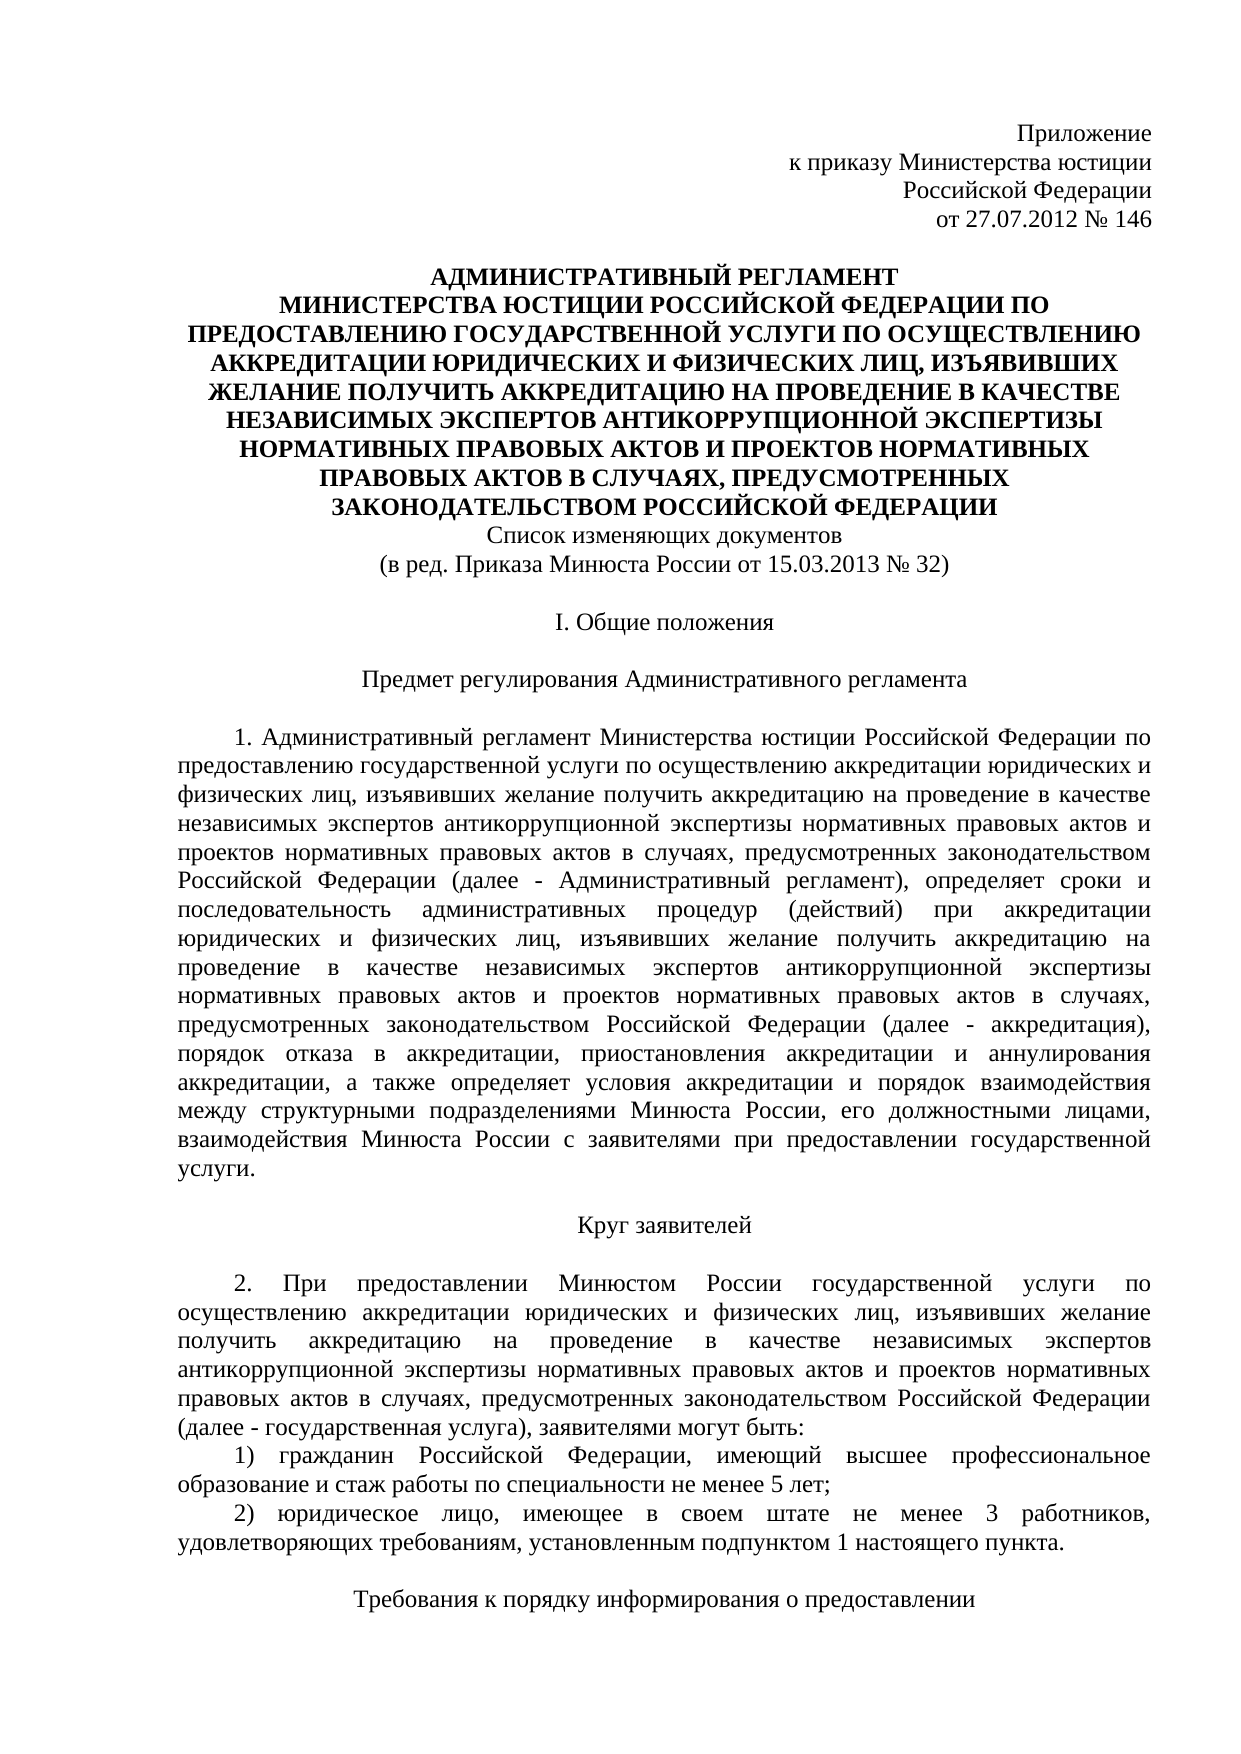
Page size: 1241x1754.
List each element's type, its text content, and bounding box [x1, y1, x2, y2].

text Список изменяющих документов [177, 521, 1152, 549]
text 1. Административный регламент Министерства юстиции Российской Федерации по предоставлению государственной услуги по осуществлению аккредитации юридических и физических лиц, изъявивших желание получить аккредитацию на проведение в качестве независимых экспертов антикоррупционной экспертизы нормативных правовых актов и проектов нормативных правовых актов в случаях, предусмотренных законодательством Российской Федерации (далее - Административный регламент), определяет сроки и последовательность административных процедур (действий) при аккредитации юридических и физических лиц, изъявивших желание получить аккредитацию на проведение в качестве независимых экспертов антикоррупционной экспертизы нормативных правовых актов и проектов нормативных правовых актов в случаях, предусмотренных законодательством Российской Федерации (далее - аккредитация), порядок отказа в аккредитации, приостановления аккредитации и аннулирования аккредитации, а также определяет условия аккредитации и порядок взаимодействия между структурными подразделениями Минюста России, его должностными лицами, взаимодействия Минюста России с заявителями при предоставлении государственной услуги. [177, 722, 1152, 1182]
text Предмет регулирования Административного регламента [177, 664, 1152, 693]
title МИНИСТЕРСТВА ЮСТИЦИИ РОССИЙСКОЙ ФЕДЕРАЦИИ ПО ПРЕДОСТАВЛЕНИЮ ГОСУДАРСТВЕННОЙ УСЛУГИ ПО ОСУЩЕСТВЛЕНИЮ АККРЕДИТАЦИИ ЮРИДИЧЕСКИХ И ФИЗИЧЕСКИХ ЛИЦ, ИЗЪЯВИВШИХ ЖЕЛАНИЕ ПОЛУЧИТЬ АККРЕДИТАЦИЮ НА ПРОВЕДЕНИЕ В КАЧЕСТВЕ НЕЗАВИСИМЫХ ЭКСПЕРТОВ АНТИКОРРУПЦИОННОЙ ЭКСПЕРТИЗЫ НОРМАТИВНЫХ ПРАВОВЫХ АКТОВ И ПРОЕКТОВ НОРМАТИВНЫХ ПРАВОВЫХ АКТОВ В СЛУЧАЯХ, ПРЕДУСМОТРЕННЫХ ЗАКОНОДАТЕЛЬСТВОМ РОССИЙСКОЙ ФЕДЕРАЦИИ [177, 291, 1152, 521]
text Требования к порядку информирования о предоставлении [177, 1584, 1152, 1613]
text Круг заявителей [177, 1211, 1152, 1239]
text к приказу Министерства юстиции [177, 147, 1152, 176]
text (в ред. Приказа Минюста России от 15.03.2013 № 32) [177, 549, 1152, 578]
text 2) юридическое лицо, имеющее в своем штате не менее 3 работников, удовлетворяющих требованиям, установленным подпунктом 1 настоящего пункта. [177, 1498, 1152, 1556]
text 1) гражданин Российской Федерации, имеющий высшее профессиональное образование и стаж работы по специальности не менее 5 лет; [177, 1441, 1152, 1498]
title АДМИНИСТРАТИВНЫЙ РЕГЛАМЕНТ [177, 262, 1152, 291]
text 2. При предоставлении Минюстом России государственной услуги по осуществлению аккредитации юридических и физических лиц, изъявивших желание получить аккредитацию на проведение в качестве независимых экспертов антикоррупционной экспертизы нормативных правовых актов и проектов нормативных правовых актов в случаях, предусмотренных законодательством Российской Федерации (далее - государственная услуга), заявителями могут быть: [177, 1268, 1152, 1441]
text от 27.07.2012 № 146 [177, 204, 1152, 233]
text Приложение [177, 118, 1152, 147]
text Российской Федерации [177, 176, 1152, 204]
text I. Общие положения [177, 607, 1152, 636]
